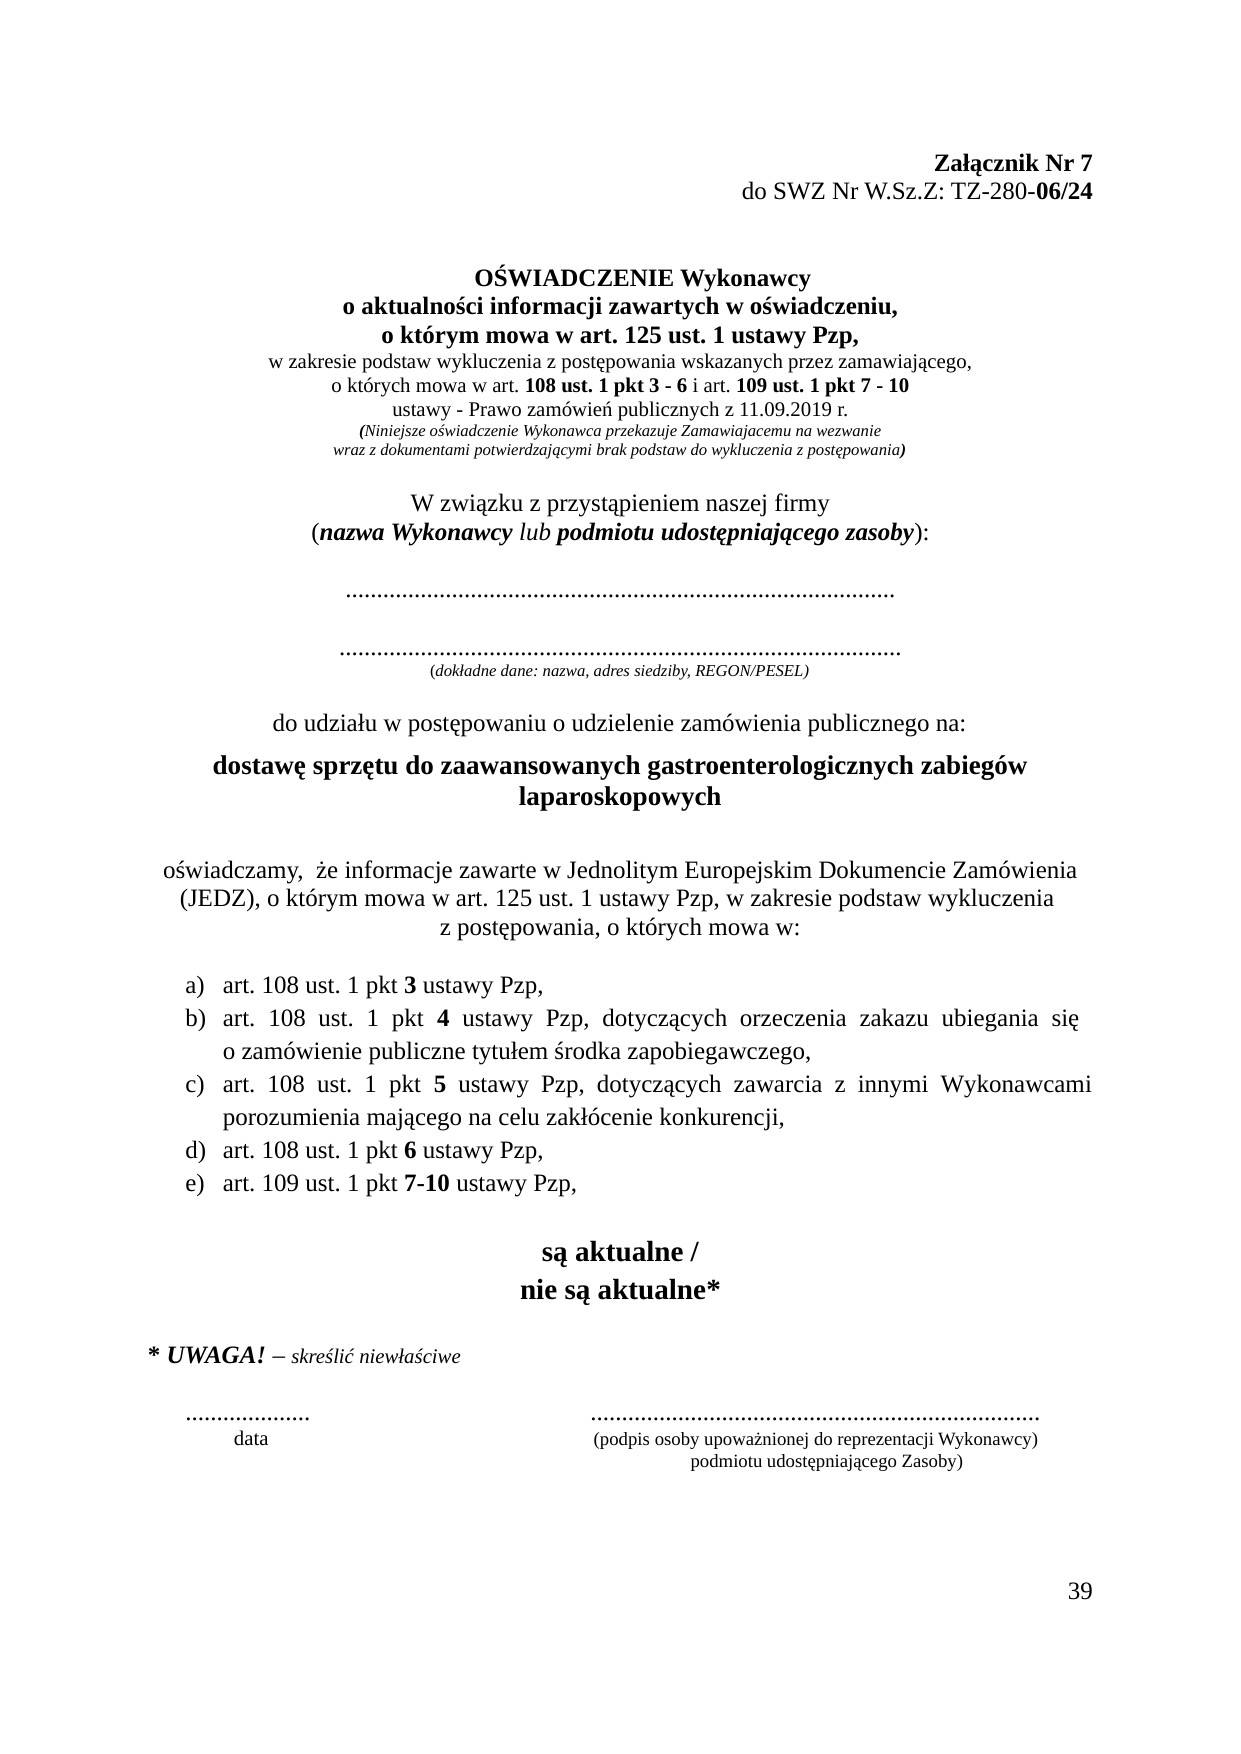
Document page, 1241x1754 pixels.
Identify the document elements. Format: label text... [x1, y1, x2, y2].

text (dokładne dane: nazwa, adres siedziby, REGON/PESEL) [148, 661, 1093, 680]
text ........................................................................................ [148, 574, 1093, 603]
text o którym mowa w art. 125 ust. 1 ustawy Pzp, [148, 320, 1093, 349]
text .......................................................................................... [148, 632, 1093, 661]
list art. 108 ust. 1 pkt 5 ustawy Pzp, dotyczących zawarcia z innymi Wykonawcami porozumienia mającego na celu zakłócenie konkurencji, [185, 1069, 1093, 1131]
text (Niniejsze oświadczenie Wykonawca przekazuje Zamawiajacemu na wezwanie [148, 421, 1093, 440]
text oświadczamy, że informacje zawarte w Jednolitym Europejskim Dokumencie Zamówienia (JEDZ), o którym mowa w art. 125 ust. 1 ustawy Pzp, w zakresie podstaw wykluczenia z postępowania, o których mowa w: [148, 855, 1093, 941]
text * UWAGA! – skreślić niewłaściwe [148, 1340, 1093, 1368]
text W związku z przystąpieniem naszej firmy [148, 488, 1093, 517]
list art. 108 ust. 1 pkt 4 ustawy Pzp, dotyczących orzeczenia zakazu ubiegania się o zamówienie publiczne tytułem środka zapobiegawczego, [185, 1003, 1093, 1064]
text do udziału w postępowaniu o udzielenie zamówienia publicznego na: [146, 708, 1093, 737]
list art. 108 ust. 1 pkt 3 ustawy Pzp, [185, 970, 1093, 998]
text do SWZ Nr W.Sz.Z: TZ-280-06/24 [148, 176, 1093, 205]
list art. 108 ust. 1 pkt 6 ustawy Pzp, [185, 1135, 1093, 1163]
text wraz z dokumentami potwierdzającymi brak podstaw do wykluczenia z postępowania) [148, 440, 1093, 459]
text są aktualne / [148, 1234, 1093, 1267]
text data (podpis osoby upoważnionej do reprezentacji Wykonawcy) [148, 1426, 1093, 1450]
text podmiotu udostępniającego Zasoby) [148, 1450, 1093, 1472]
text o aktualności informacji zawartych w oświadczeniu, [148, 291, 1093, 320]
text .................... ........................................................................ [185, 1397, 1093, 1426]
text Załącznik Nr 7 [148, 148, 1093, 176]
text nie są aktualne* [148, 1272, 1093, 1306]
text dostawę sprzętu do zaawansowanych gastroenterologicznych zabiegów laparoskopowych [148, 749, 1093, 812]
text (nazwa Wykonawcy lub podmiotu udostępniającego zasoby): [148, 517, 1093, 546]
text w zakresie podstaw wykluczenia z postępowania wskazanych przez zamawiającego, o których mowa w art. 108 ust. 1 pkt 3 - 6 i art. 109 ust. 1 pkt 7 - 10 ustawy - Prawo zamówień publicznych z 11.09.2019 r. [148, 349, 1093, 421]
list art. 109 ust. 1 pkt 7-10 ustawy Pzp, [185, 1168, 1093, 1197]
list OŚWIADCZENIE Wykonawcy [148, 263, 1093, 291]
